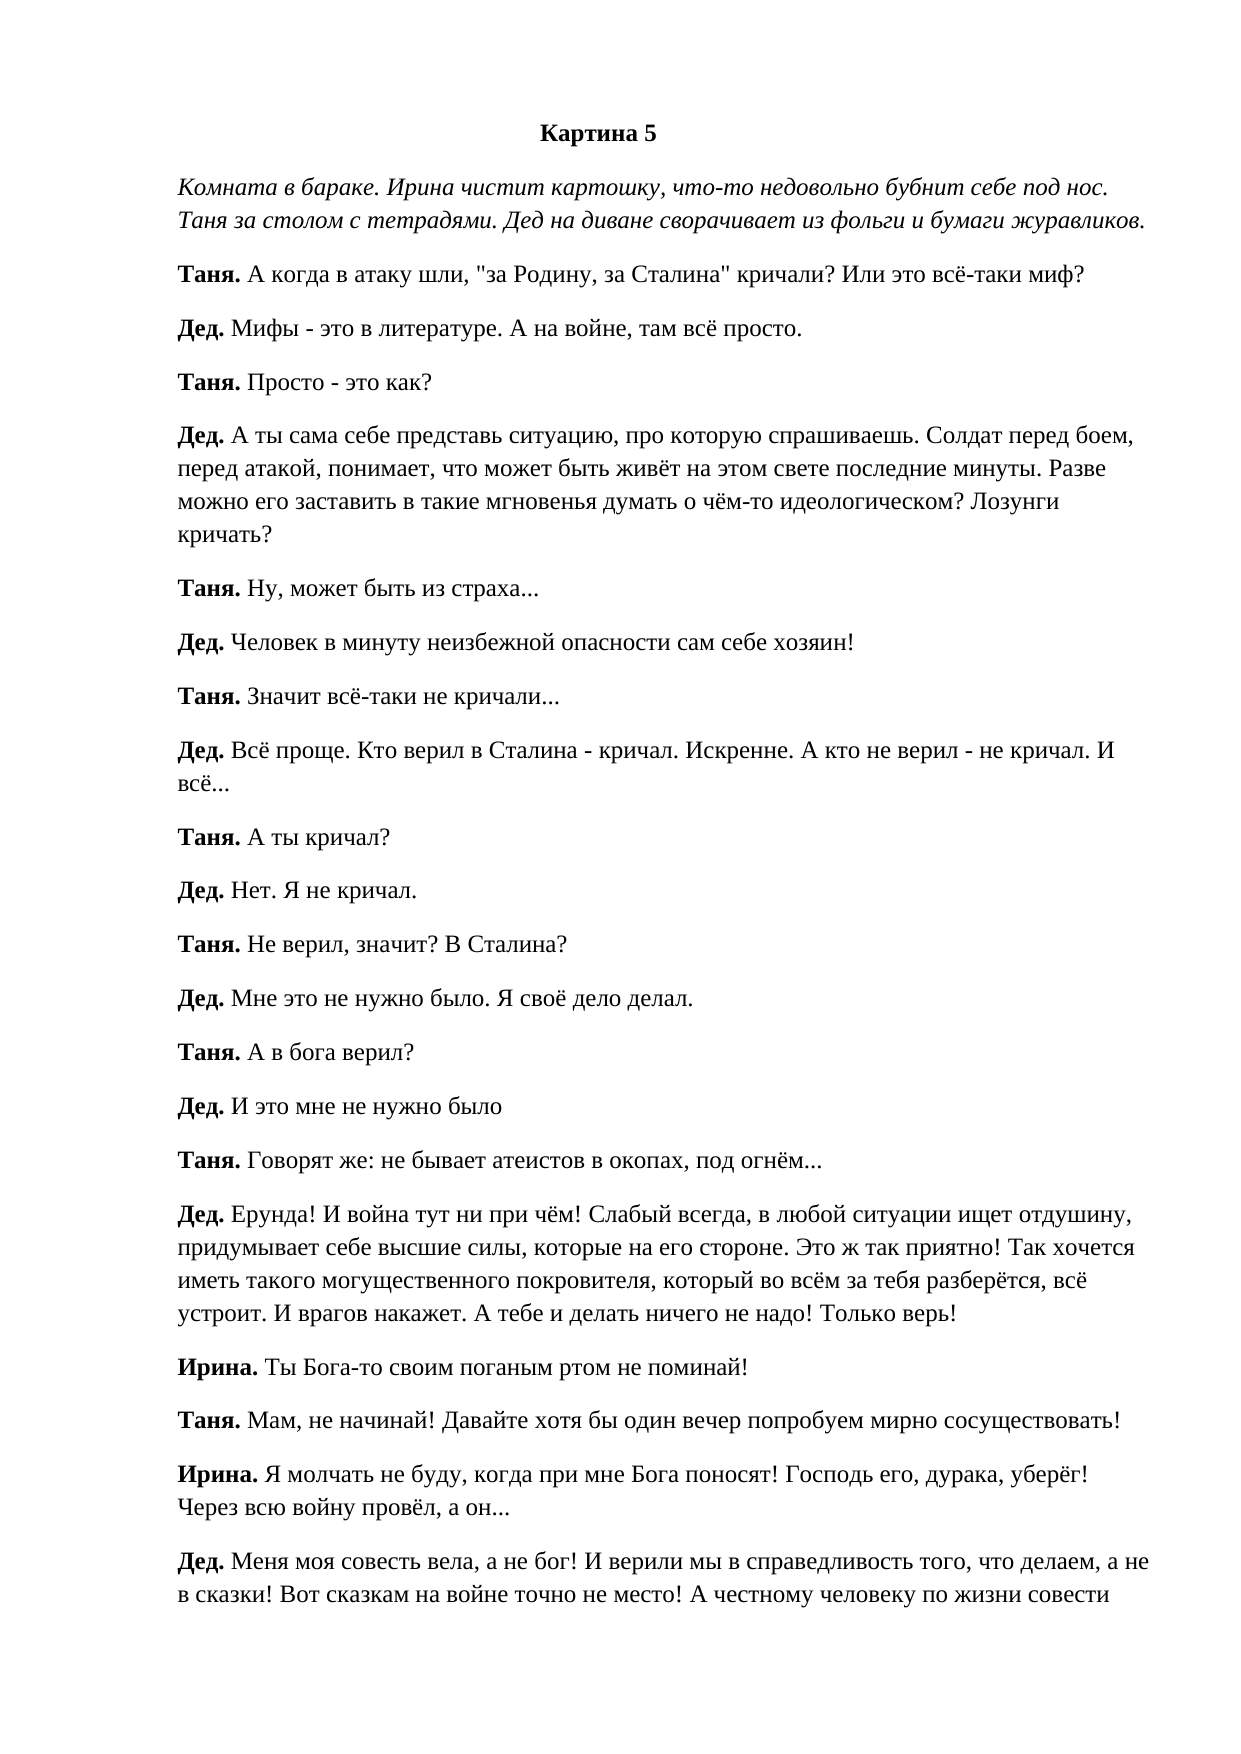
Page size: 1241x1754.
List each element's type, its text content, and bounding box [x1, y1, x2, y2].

text Комната в бараке. Ирина чистит картошку, что-то недовольно бубнит себе под нос. Таня за столом с тетрадями. Дед на диване сворачивает из фольги и бумаги журавликов. [177, 172, 1152, 234]
text Дед. Ерунда! И война тут ни при чём! Слабый всегда, в любой ситуации ищет отдушину, придумывает себе высшие силы, которые на его стороне. Это ж так приятно! Так хочется иметь такого могущественного покровителя, который во всём за тебя разберётся, всё устроит. И врагов накажет. А тебе и делать ничего не надо! Только верь! [177, 1199, 1152, 1327]
text Таня. Значит всё-таки не кричали... [177, 681, 1152, 710]
text Дед. И это мне не нужно было [177, 1091, 1152, 1120]
text Дед. Всё проще. Кто верил в Сталина - кричал. Искренне. А кто не верил - не кричал. И всё... [177, 735, 1152, 797]
text Таня. Мам, не начинай! Давайте хотя бы один вечер попробуем мирно сосуществовать! [177, 1406, 1152, 1434]
text Таня. Просто - это как? [177, 367, 1152, 395]
text Таня. А в бога верил? [177, 1037, 1152, 1066]
text Ирина. Я молчать не буду, когда при мне Бога поносят! Господь его, дурака, уберёг! Через всю войну провёл, а он... [177, 1459, 1152, 1521]
text Дед. А ты сама себе представь ситуацию, про которую спрашиваешь. Солдат перед боем, перед атакой, понимает, что может быть живёт на этом свете последние минуты. Разве можно его заставить в такие мгновенья думать о чём-то идеологическом? Лозунги кричать? [177, 420, 1152, 548]
text Дед. Мне это не нужно было. Я своё дело делал. [177, 983, 1152, 1012]
text Ирина. Ты Бога-то своим поганым ртом не поминай! [177, 1352, 1152, 1380]
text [177, 1546, 1152, 1608]
text Таня. Говорят же: не бывает атеистов в окопах, под огнём... [177, 1145, 1152, 1174]
text Дед. Нет. Я не кричал. [177, 876, 1152, 904]
text Таня. Не верил, значит? В Сталина? [177, 929, 1152, 958]
text Дед. Человек в минуту неизбежной опасности сам себе хозяин! [177, 627, 1152, 656]
text Дед. Мифы - это в литературе. А на войне, там всё просто. [177, 313, 1152, 341]
text Таня. А ты кричал? [177, 822, 1152, 851]
text Таня. Ну, может быть из страха... [177, 573, 1152, 602]
text Таня. А когда в атаку шли, "за Родину, за Сталина" кричали? Или это всё-таки миф? [177, 259, 1152, 288]
text Картина 5 [177, 118, 1152, 147]
